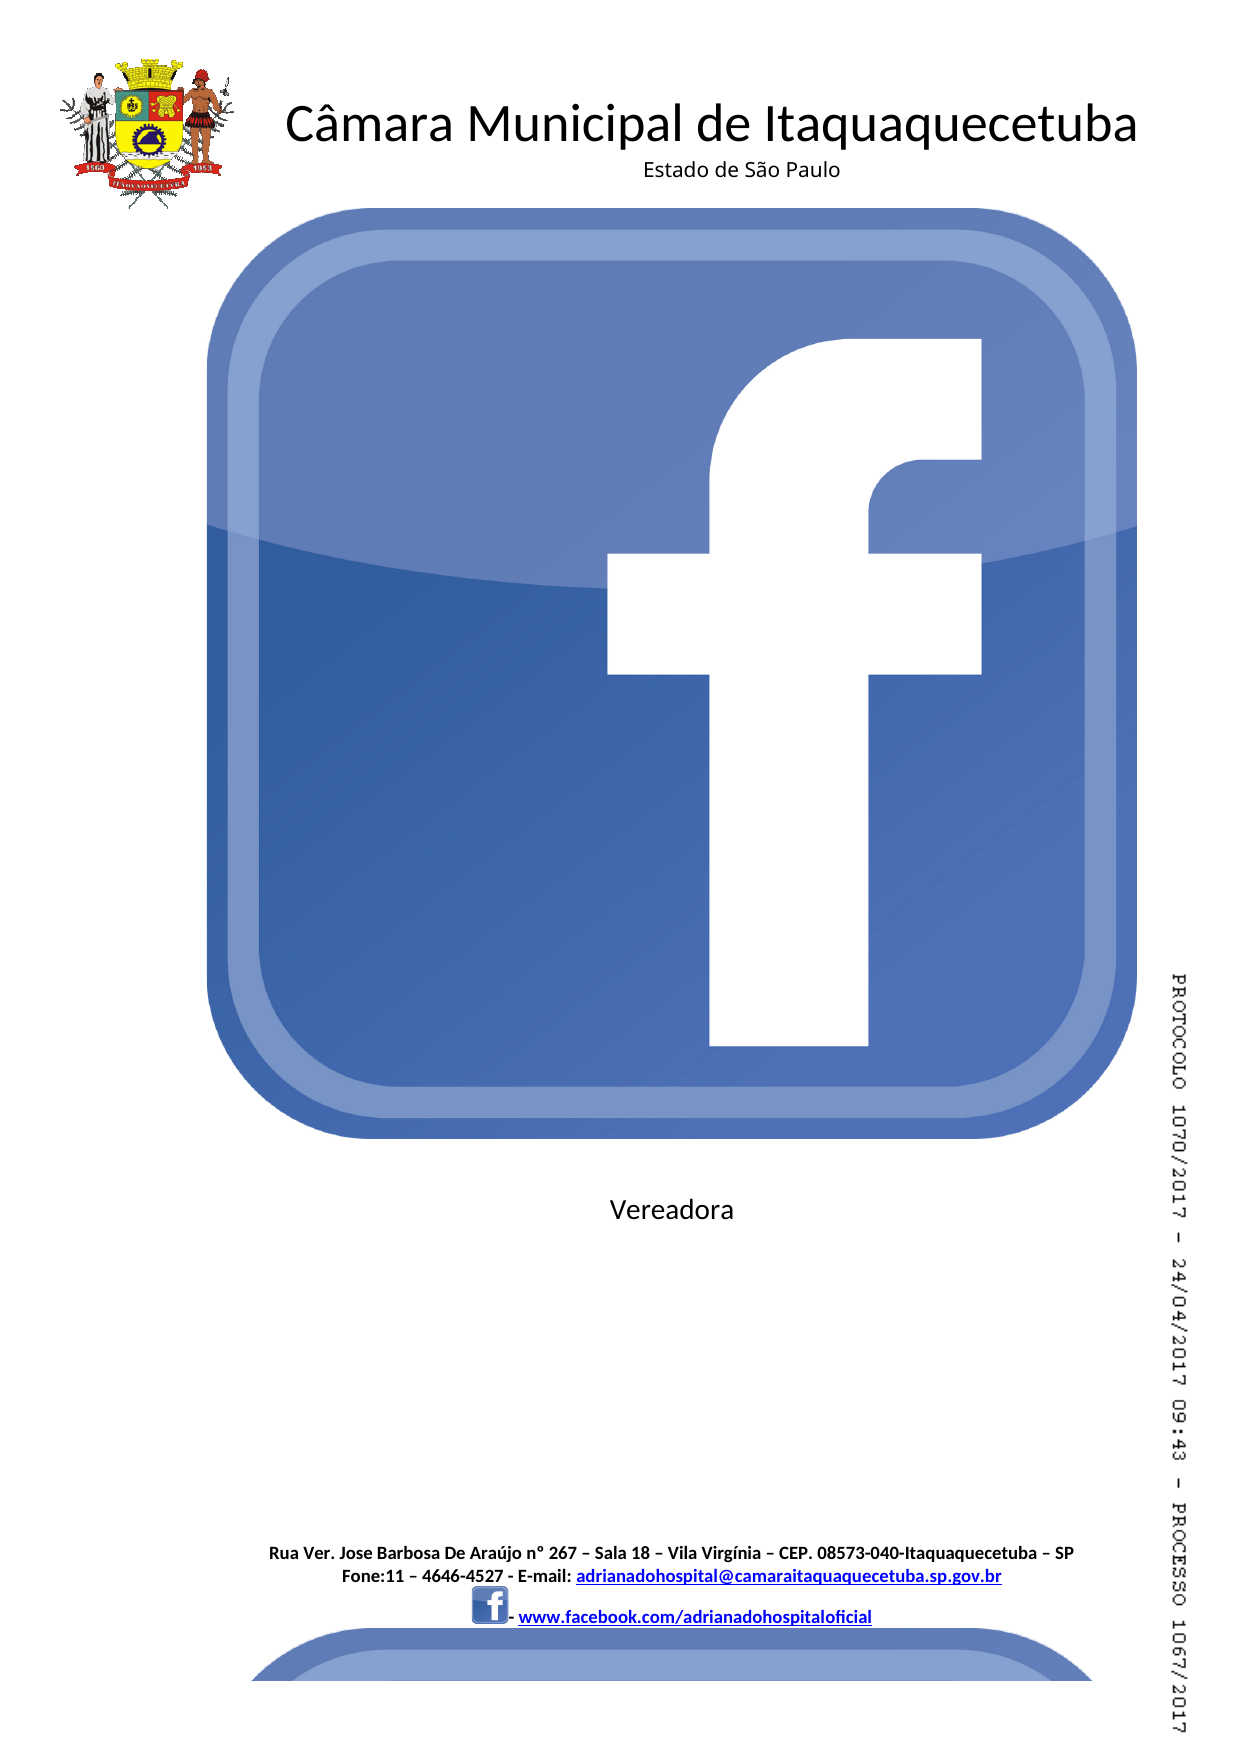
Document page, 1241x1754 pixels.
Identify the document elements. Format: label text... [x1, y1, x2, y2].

picture [206, 1628, 1137, 1681]
picture [1146, 970, 1210, 1737]
text Vereadora [207, 1191, 1137, 1227]
picture [59, 59, 1137, 1139]
picture [471, 1586, 509, 1624]
